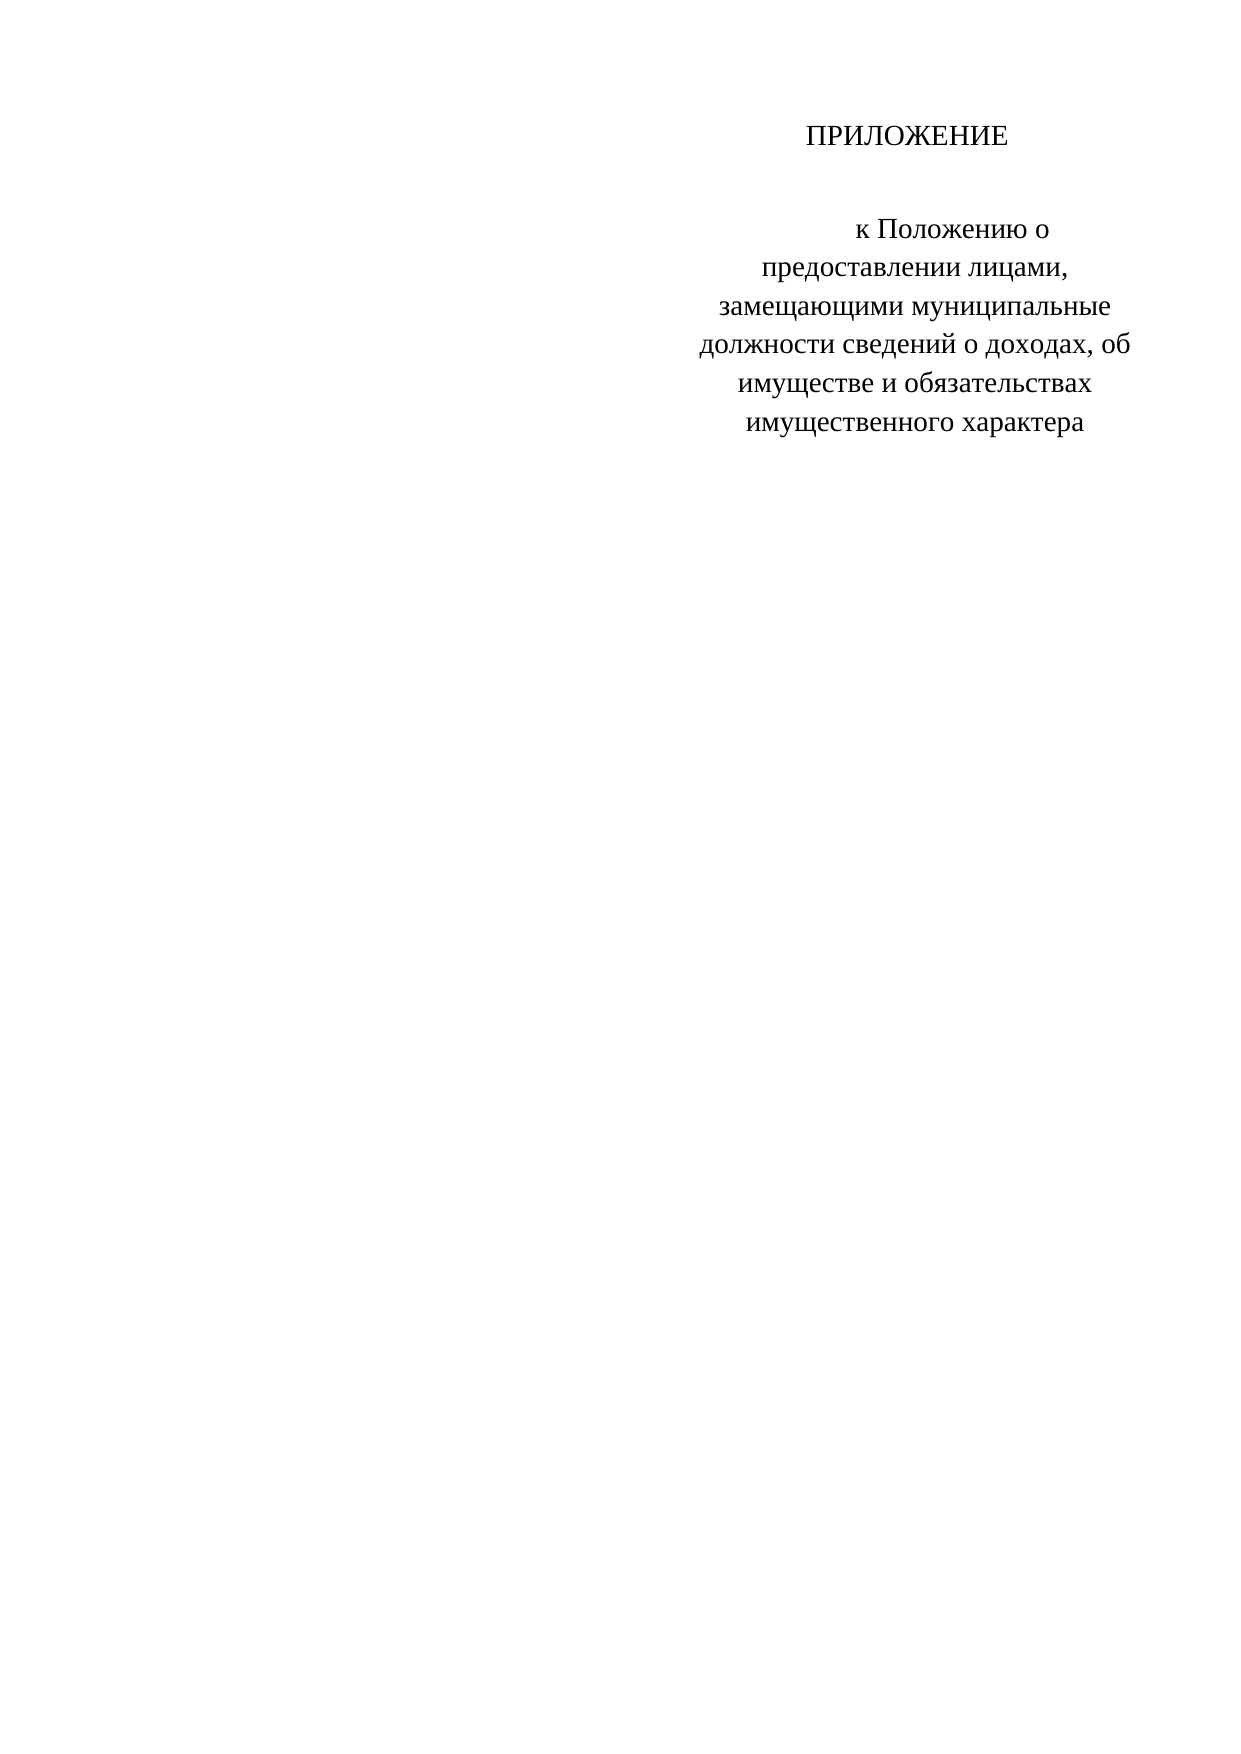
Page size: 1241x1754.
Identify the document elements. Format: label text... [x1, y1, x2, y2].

text Красноармейского района В.А.Побожий ПРИЛОЖЕНИЕ [177, 118, 1152, 152]
text к Положению о предоставлении лицами, замещающими муниципальные должности сведений о доходах, об имуществе и обязательствах имущественного характера [679, 211, 1151, 437]
